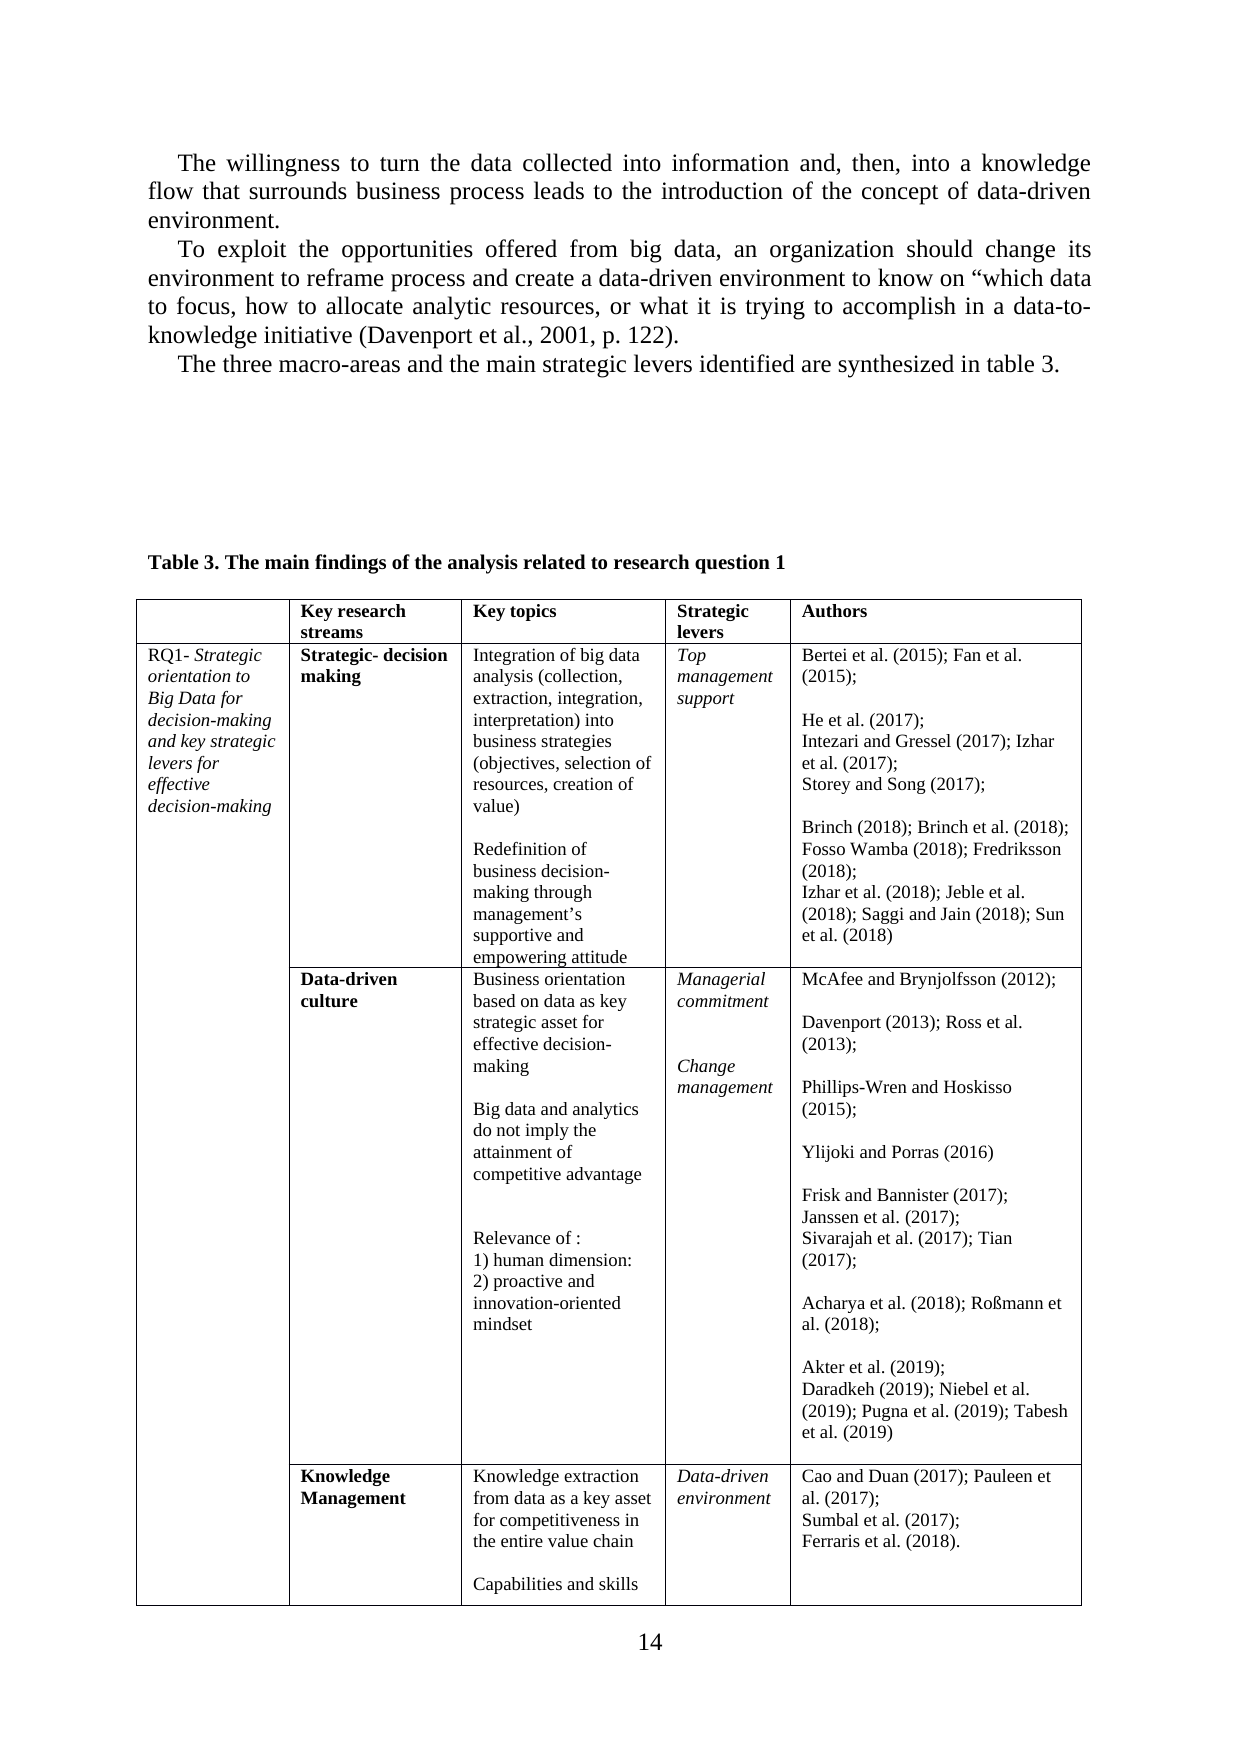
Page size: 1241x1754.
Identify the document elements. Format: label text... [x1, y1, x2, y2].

table_cell Integration of big data analysis (collection, extraction, integration, interpretation) into business strategies (objectives, selection of resources, creation of value) Redefinition of business decision-making through management’s supportive and empowering attitude [462, 644, 665, 967]
text To exploit the opportunities offered from big data, an organization should change its environment to reframe process and create a data-driven environment to know on “which data to focus, how to allocate analytic resources, or what it is trying to accomplish in a data-to-knowledge initiative (Davenport et al., 2001, p. 122). [148, 234, 1092, 349]
table_cell Strategic- decision making [290, 644, 461, 967]
table_cell Top management support [666, 644, 790, 967]
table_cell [791, 1465, 1081, 1605]
table_cell Business orientation based on data as key strategic asset for effective decision-making Big data and analytics do not imply the attainment of competitive advantage Relevance of : 1) human dimension: 2) proactive and innovation-oriented mindset [462, 968, 665, 1464]
table_header Key topics [462, 600, 665, 643]
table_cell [666, 1465, 790, 1605]
text The three macro-areas and the main strategic levers identified are synthesized in table 3. [148, 349, 1092, 378]
text Table 3. The main findings of the analysis related to research question 1 [148, 550, 1092, 574]
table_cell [462, 1465, 665, 1605]
table_cell Data-driven culture [290, 968, 461, 1464]
table_header Authors [791, 600, 1081, 643]
table_header Strategic levers [666, 600, 790, 643]
table_header Key research streams [290, 600, 461, 643]
table_cell McAfee and Brynjolfsson (2012); Davenport (2013); Ross et al. (2013); Phillips-Wren and Hoskisso (2015); Ylijoki and Porras (2016) Frisk and Bannister (2017); Janssen et al. (2017); Sivarajah et al. (2017); Tian (2017); Acharya et al. (2018); Roßmann et al. (2018); Akter et al. (2019); Daradkeh (2019); Niebel et al. (2019); Pugna et al. (2019); Tabesh et al. (2019) [791, 968, 1081, 1464]
table_cell Bertei et al. (2015); Fan et al. (2015); He et al. (2017); Intezari and Gressel (2017); Izhar et al. (2017); Storey and Song (2017); Brinch (2018); Brinch et al. (2018); Fosso Wamba (2018); Fredriksson (2018); Izhar et al. (2018); Jeble et al. (2018); Saggi and Jain (2018); Sun et al. (2018) [791, 644, 1081, 967]
table_header [137, 600, 289, 643]
text The willingness to turn the data collected into information and, then, into a knowledge flow that surrounds business process leads to the introduction of the concept of data-driven environment. [148, 148, 1092, 234]
table_cell Managerial commitment Change management [666, 968, 790, 1464]
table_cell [290, 1465, 461, 1605]
table_cell RQ1- Strategic orientation to Big Data for decision-making and key strategic levers for effective decision-making [137, 644, 289, 1605]
